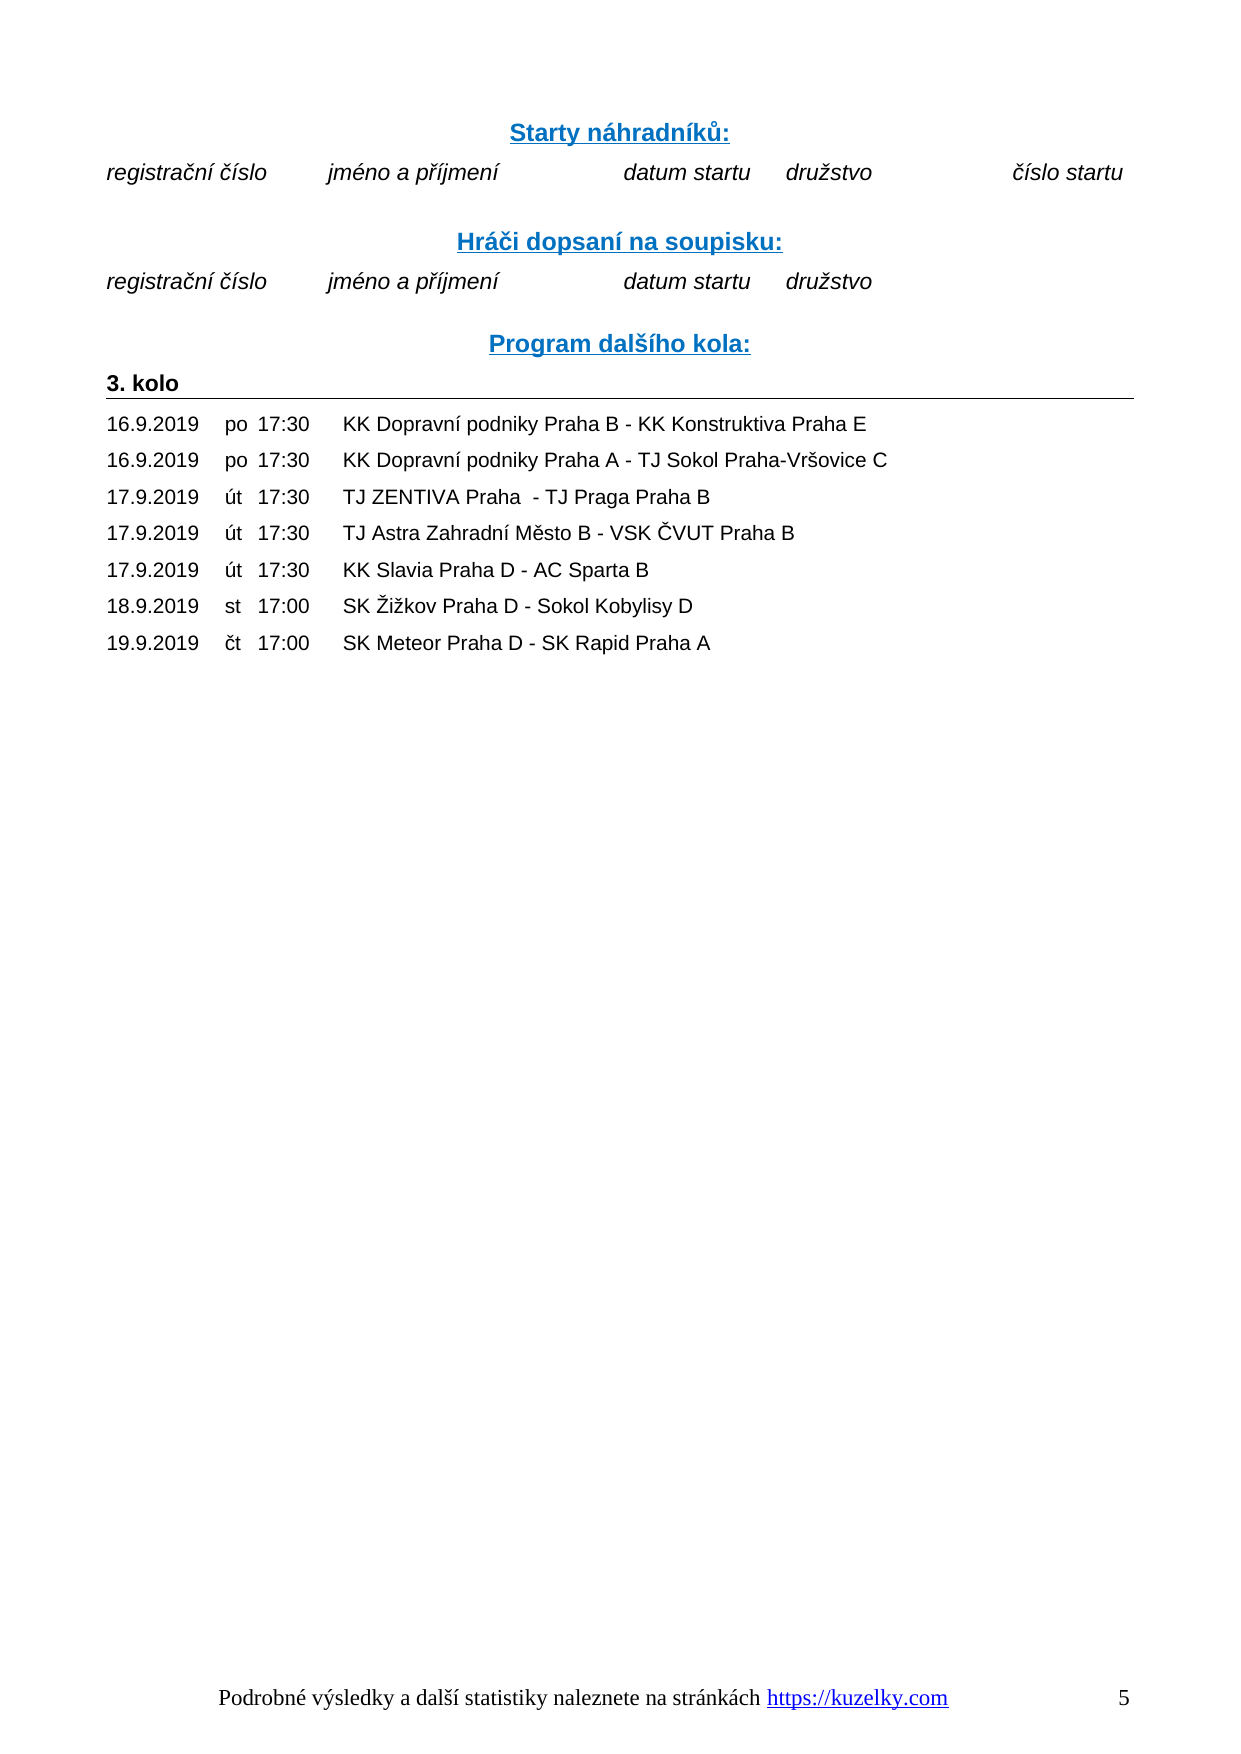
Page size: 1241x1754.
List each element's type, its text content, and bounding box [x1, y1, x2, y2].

text Program dalšího kola: [94, 329, 1145, 357]
text 16.9.2019 po 17:30 KK Dopravní podniky Praha B - KK Konstruktiva Praha E [106, 412, 1134, 436]
text 17.9.2019 út 17:30 TJ Astra Zahradní Město B - VSK ČVUT Praha B [106, 521, 1134, 545]
text 3. kolo [106, 370, 1134, 398]
text Hráči dopsaní na soupisku: [94, 198, 1145, 256]
text 17.9.2019 út 17:30 TJ ZENTIVA Praha - TJ Praga Praha B [106, 485, 1134, 509]
text 17.9.2019 út 17:30 KK Slavia Praha D - AC Sparta B [106, 558, 1134, 582]
text registrační číslo jméno a příjmení datum startu družstvo číslo startu [106, 159, 1134, 186]
text 19.9.2019 čt 17:00 SK Meteor Praha D - SK Rapid Praha A [106, 631, 1134, 654]
text 16.9.2019 po 17:30 KK Dopravní podniky Praha A - TJ Sokol Praha-Vršovice C [106, 448, 1134, 472]
text registrační číslo jméno a příjmení datum startu družstvo [106, 268, 1134, 294]
text Starty náhradníků: [94, 118, 1145, 147]
text 18.9.2019 st 17:00 SK Žižkov Praha D - Sokol Kobylisy D [106, 594, 1134, 618]
